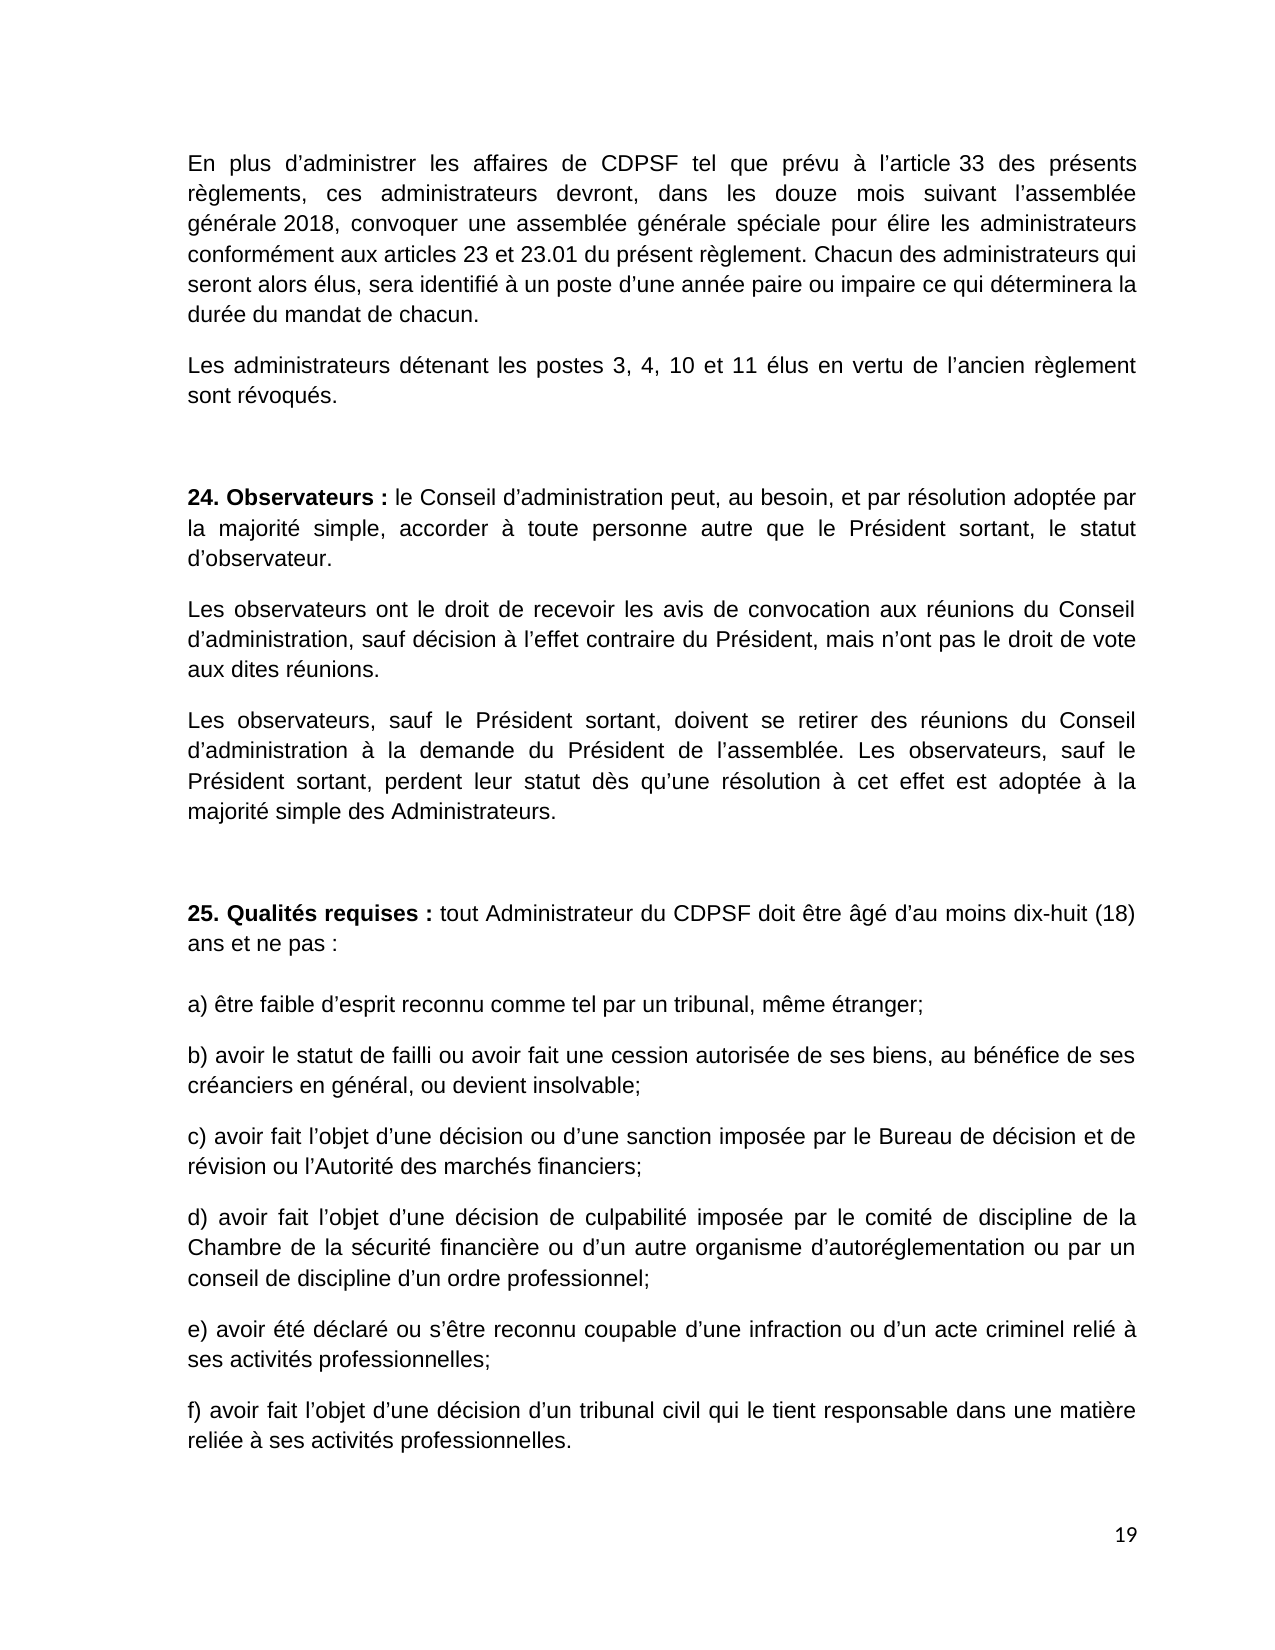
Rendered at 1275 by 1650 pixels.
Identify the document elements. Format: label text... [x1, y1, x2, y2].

text f) avoir fait l’objet d’une décision d’un tribunal civil qui le tient responsable dans une matière reliée à ses activités professionnelles. [187, 1397, 1137, 1453]
text Les administrateurs détenant les postes 3, 4, 10 et 11 élus en vertu de l’ancien règlement sont révoqués. [187, 352, 1137, 409]
text b) avoir le statut de failli ou avoir fait une cession autorisée de ses biens, au bénéfice de ses créanciers en général, ou devient insolvable; [187, 1042, 1137, 1098]
text 25. Qualités requises : tout Administrateur du CDPSF doit être âgé d’au moins dix-huit (18) ans et ne pas : [187, 900, 1137, 957]
text Les observateurs ont le droit de recevoir les avis de convocation aux réunions du Conseil d’administration, sauf décision à l’effet contraire du Président, mais n’ont pas le droit de vote aux dites réunions. [187, 596, 1137, 683]
text Les observateurs, sauf le Président sortant, doivent se retirer des réunions du Conseil d’administration à la demande du Président de l’assemblée. Les observateurs, sauf le Président sortant, perdent leur statut dès qu’une résolution à cet effet est adoptée à la majorité simple des Administrateurs. [187, 707, 1137, 824]
text 24. Observateurs : le Conseil d’administration peut, au besoin, et par résolution adoptée par la majorité simple, accorder à toute personne autre que le Président sortant, le statut d’observateur. [187, 484, 1137, 571]
text En plus d’administrer les affaires de CDPSF tel que prévu à l’article 33 des présents règlements, ces administrateurs devront, dans les douze mois suivant l’assemblée générale 2018, convoquer une assemblée générale spéciale pour élire les administrateurs conformément aux articles 23 et 23.01 du présent règlement. Chacun des administrateurs qui seront alors élus, sera identifié à un poste d’une année paire ou impaire ce qui déterminera la durée du mandat de chacun. [187, 150, 1137, 327]
text e) avoir été déclaré ou s’être reconnu coupable d’une infraction ou d’un acte criminel relié à ses activités professionnelles; [187, 1316, 1137, 1372]
text a) être faible d’esprit reconnu comme tel par un tribunal, même étranger; [187, 991, 1137, 1017]
text d) avoir fait l’objet d’une décision de culpabilité imposée par le comité de discipline de la Chambre de la sécurité financière ou d’un autre organisme d’autoréglementation ou par un conseil de discipline d’un ordre professionnel; [187, 1204, 1137, 1291]
text c) avoir fait l’objet d’une décision ou d’une sanction imposée par le Bureau de décision et de révision ou l’Autorité des marchés financiers; [187, 1123, 1137, 1179]
